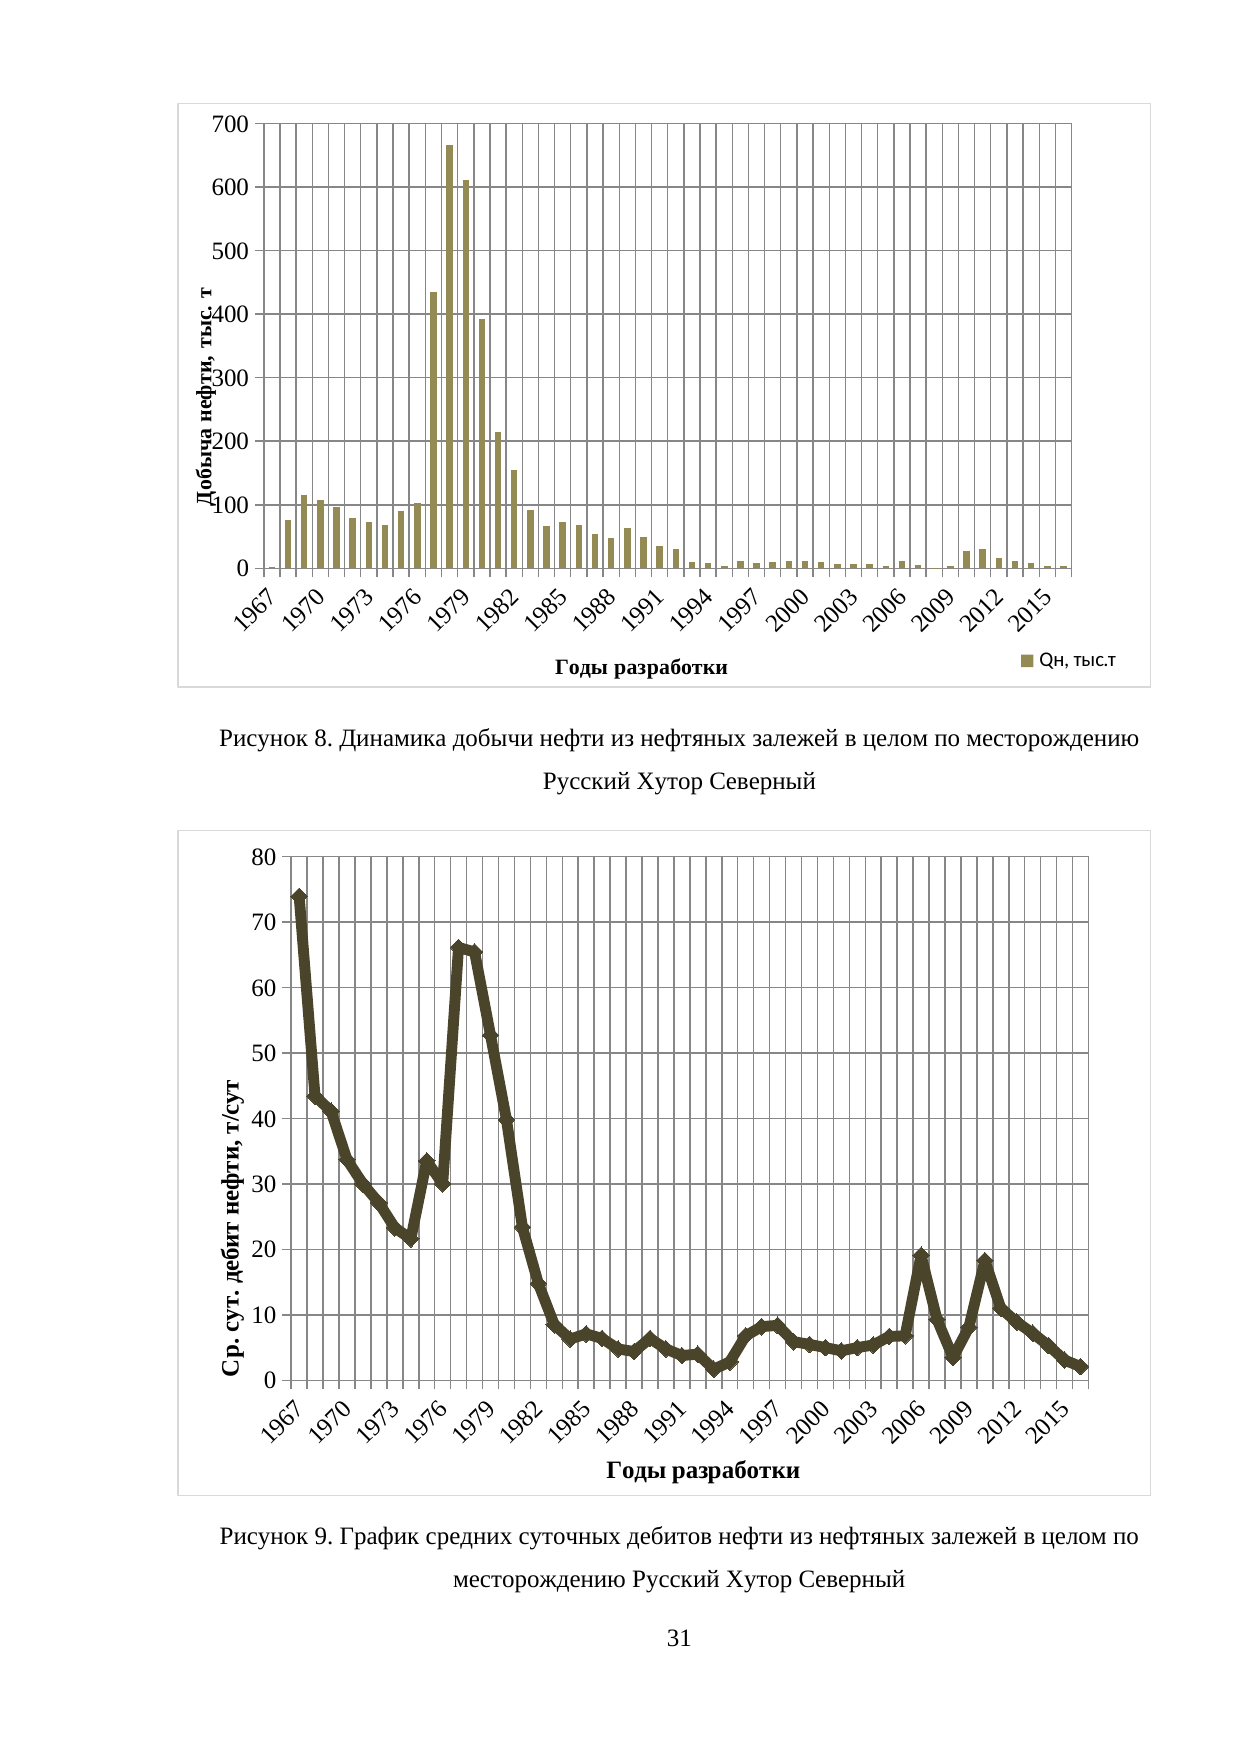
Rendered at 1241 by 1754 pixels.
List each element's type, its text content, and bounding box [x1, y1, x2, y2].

text Рисунок 8. Динамика добычи нефти из нефтяных залежей в целом по месторождению Русский Хутор Северный [177, 723, 1181, 795]
text Рисунок 9. График средних суточных дебитов нефти из нефтяных залежей в целом по месторождению Русский Хутор Северный [177, 1521, 1181, 1593]
